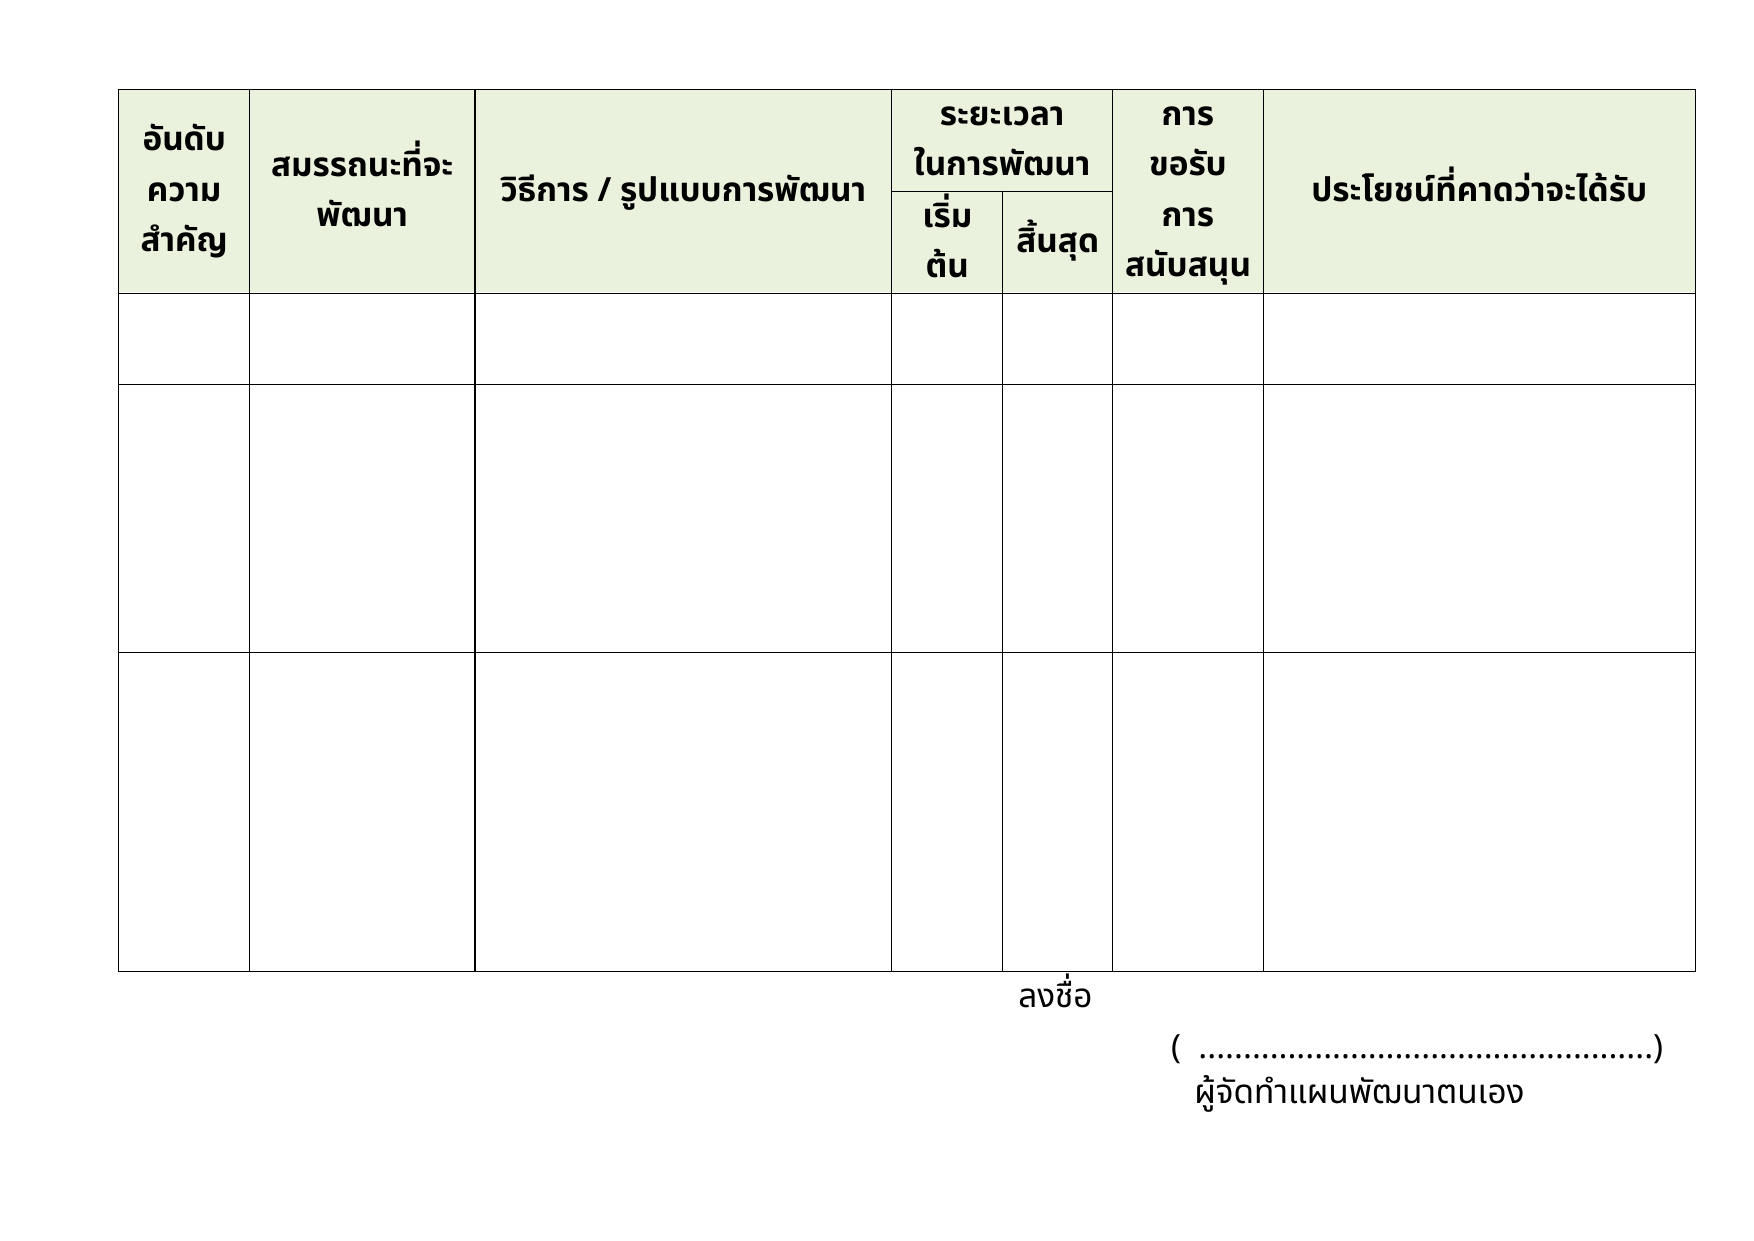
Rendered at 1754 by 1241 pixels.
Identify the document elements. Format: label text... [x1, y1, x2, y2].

text ลงชื่อ [943, 972, 1695, 1023]
text ผู้จัดทำแผนพัฒนาตนเอง [118, 1068, 1695, 1118]
table_cell [476, 385, 891, 652]
table_header ระยะเวลา ในการพัฒนา [892, 90, 1112, 191]
table_cell เริ่มต้น [892, 192, 1002, 292]
table_cell [1264, 385, 1695, 652]
table_cell [1003, 653, 1112, 971]
table_cell [892, 653, 1002, 971]
table_cell [250, 653, 474, 971]
table_cell [1113, 385, 1263, 652]
table_cell [892, 294, 1002, 384]
table_cell [476, 294, 891, 384]
table_cell [250, 294, 474, 384]
table_cell [892, 385, 1002, 652]
text ( ...................................................) [118, 1023, 1695, 1068]
table_cell [1003, 385, 1112, 652]
table_cell [1264, 294, 1695, 384]
table_cell [476, 653, 891, 971]
table_cell [1264, 653, 1695, 971]
table_header สมรรถนะที่จะพัฒนา [250, 90, 474, 292]
table_cell [1003, 294, 1112, 384]
table_cell [119, 294, 249, 384]
table_cell [1113, 294, 1263, 384]
table_cell สิ้นสุด [1003, 192, 1112, 292]
table_cell [119, 385, 249, 652]
table_header อันดับความสำคัญ [119, 90, 249, 292]
table_cell [119, 653, 249, 971]
table_header การขอรับ การสนับสนุนจากหน่วยงาน [1113, 90, 1263, 292]
table_cell [250, 385, 474, 652]
table_cell [1113, 653, 1263, 971]
table_header วิธีการ / รูปแบบการพัฒนา [476, 90, 891, 292]
table_header ประโยชน์ที่คาดว่าจะได้รับ [1264, 90, 1695, 292]
